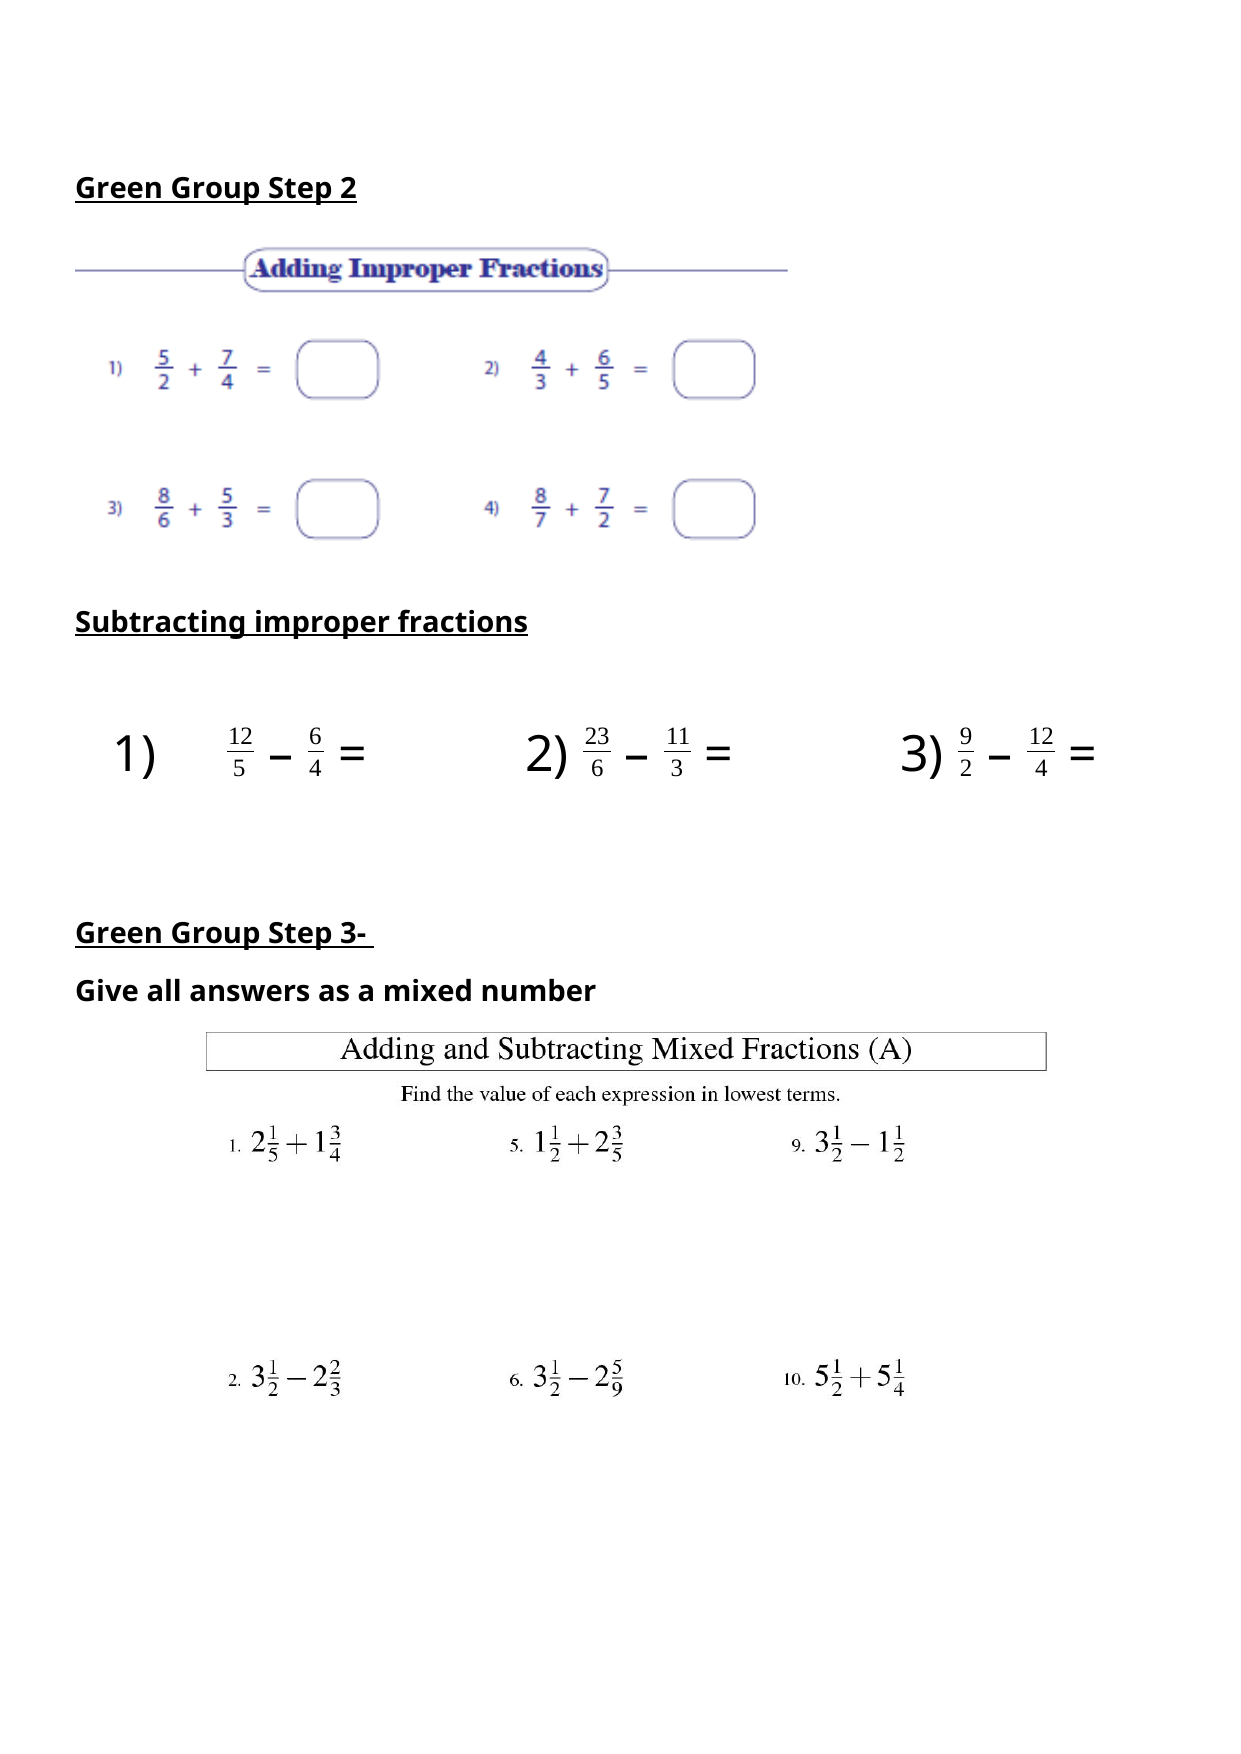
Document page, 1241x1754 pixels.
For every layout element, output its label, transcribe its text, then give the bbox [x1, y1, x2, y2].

text Green Group Step 3- [75, 912, 1165, 952]
text Green Group Step 2 [75, 168, 1165, 207]
list – = 2) – = 3) – = [112, 718, 1165, 786]
picture [150, 1011, 1087, 1439]
text Give all answers as a mixed number [75, 971, 1165, 1010]
picture [75, 226, 788, 583]
text Subtracting improper fractions [75, 601, 1165, 641]
